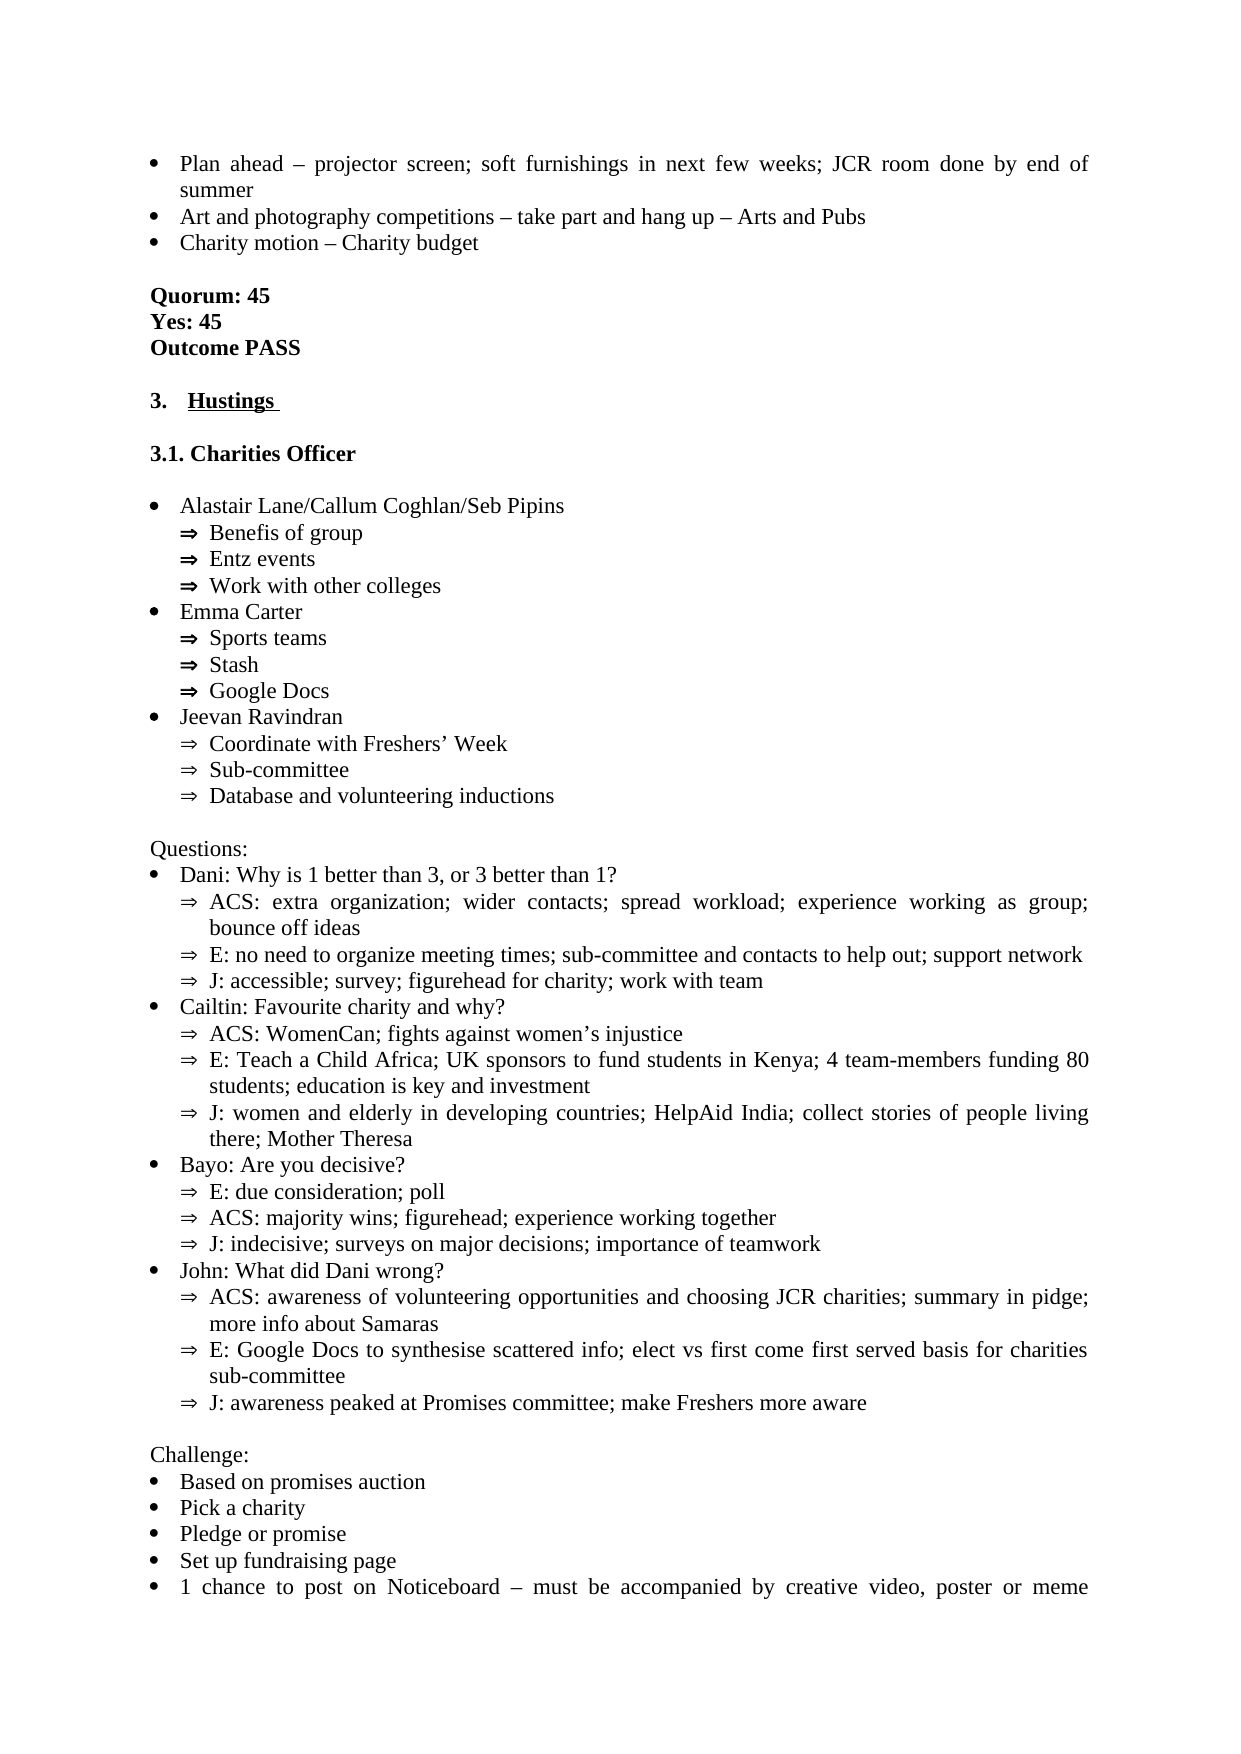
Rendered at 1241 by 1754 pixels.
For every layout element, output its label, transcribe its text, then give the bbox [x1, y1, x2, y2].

list Stash [179, 651, 1090, 677]
list J: awareness peaked at Promises committee; make Freshers more aware [179, 1389, 1090, 1415]
list Pledge or promise [150, 1520, 1090, 1547]
list Sub-committee [179, 756, 1090, 782]
list Plan ahead – projector screen; soft furnishings in next few weeks; JCR room done by end of summer [150, 150, 1090, 203]
list Art and photography competitions – take part and hang up – Arts and Pubs [150, 203, 1090, 229]
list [150, 1573, 1090, 1599]
list Based on promises auction [150, 1468, 1090, 1494]
text Outcome PASS [150, 334, 1090, 361]
list ACS: extra organization; wider contacts; spread workload; experience working as group; bounce off ideas [179, 888, 1090, 941]
list Cailtin: Favourite charity and why? [150, 993, 1090, 1020]
list Benefis of group [179, 519, 1090, 545]
list Dani: Why is 1 better than 3, or 3 better than 1? [150, 862, 1090, 888]
list ACS: WomenCan; fights against women’s injustice [179, 1020, 1090, 1046]
list Bayo: Are you decisive? [150, 1151, 1090, 1178]
list Entz events [179, 545, 1090, 572]
list Work with other colleges [179, 572, 1090, 598]
text Yes: 45 [150, 308, 1090, 334]
text 3.1. Charities Officer [150, 440, 1090, 466]
list Google Docs [179, 677, 1090, 703]
list E: due consideration; poll [179, 1178, 1090, 1204]
list Database and volunteering inductions [179, 782, 1090, 809]
list E: Teach a Child Africa; UK sponsors to fund students in Kenya; 4 team-members funding 80 students; education is key and investment [179, 1046, 1090, 1099]
list Alastair Lane/Callum Coghlan/Seb Pipins [150, 493, 1090, 519]
list Sports teams [179, 624, 1090, 651]
list Hustings [150, 387, 1090, 413]
list J: indecisive; surveys on major decisions; importance of teamwork [179, 1231, 1090, 1257]
list ACS: awareness of volunteering opportunities and choosing JCR charities; summary in pidge; more info about Samaras [179, 1283, 1090, 1336]
list E: Google Docs to synthesise scattered info; elect vs first come first served basis for charities sub-committee [179, 1336, 1090, 1389]
list Jeevan Ravindran [150, 703, 1090, 730]
list J: accessible; survey; figurehead for charity; work with team [179, 967, 1090, 993]
list Pick a charity [150, 1494, 1090, 1520]
list ACS: majority wins; figurehead; experience working together [179, 1204, 1090, 1231]
text Quorum: 45 [150, 282, 1090, 308]
text Challenge: [150, 1441, 1090, 1468]
list E: no need to organize meeting times; sub-committee and contacts to help out; support network [179, 941, 1090, 967]
list Coordinate with Freshers’ Week [179, 730, 1090, 756]
list Charity motion – Charity budget [150, 229, 1090, 255]
list John: What did Dani wrong? [150, 1257, 1090, 1283]
list Emma Carter [150, 598, 1090, 624]
list J: women and elderly in developing countries; HelpAid India; collect stories of people living there; Mother Theresa [179, 1099, 1090, 1151]
list Set up fundraising page [150, 1547, 1090, 1573]
text Questions: [150, 835, 1090, 862]
